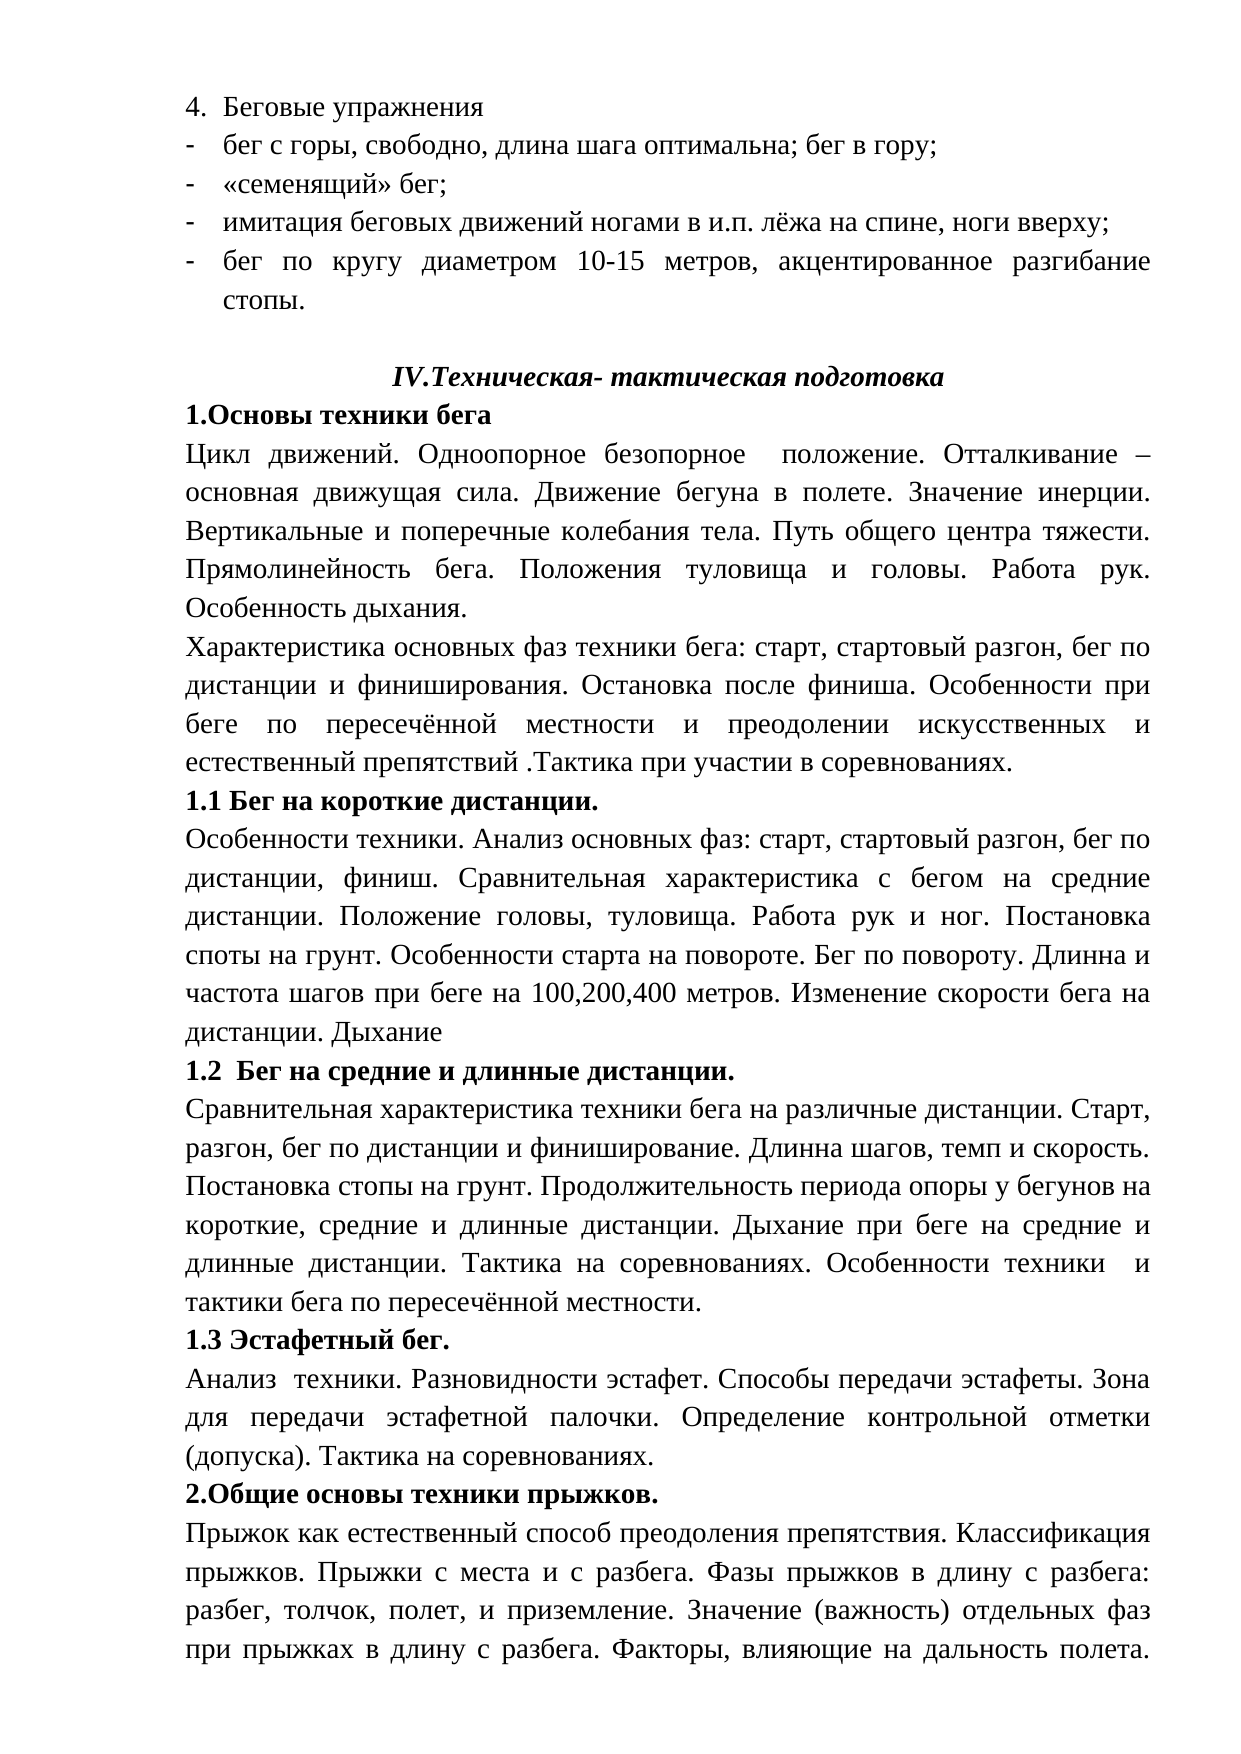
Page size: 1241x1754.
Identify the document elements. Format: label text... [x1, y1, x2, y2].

text 1.Основы техники бега [185, 475, 1152, 508]
text Особенности техники. Анализ основных фаз: старт, стартовый разгон, бег по дистанции, финиш. Сравнительная характеристика с бегом на средние дистанции. Положение головы, туловища. Работа рук и ног. Постановка споты на грунт. Особенности старта на повороте. Бег по повороту. Длинна и частота шагов при беге на 100,200,400 метров. Изменение скорости бега на дистанции. Дыхание [185, 899, 1152, 1125]
text 2.Общие основы техники прыжков. [185, 1554, 1152, 1587]
text Анализ техники. Разновидности эстафет. Способы передачи эстафеты. Зона для передачи эстафетной палочки. Определение контрольной отметки (допуска). Тактика на соревнованиях. [185, 1438, 1152, 1549]
list парные движения на разгибание и подвижность суставов; [185, 89, 1152, 122]
list Эстафетный бег. [185, 1400, 1152, 1433]
list «семенящий» бег; [185, 243, 1152, 277]
list бег с расслаблением мышц плечевого пояса и рук; [185, 127, 1152, 161]
list Бег на средние и длинные дистанции. [185, 1130, 1152, 1163]
text Характеристика основных фаз техники бега: старт, стартовый разгон, бег по дистанции и финиширования. Остановка после финиша. Особенности при беге по пересечённой местности и преодолении искусственных и естественный препятствий .Тактика при участии в соревнованиях. [185, 706, 1152, 855]
list имитация беговых движений ногами в и.п. лёжа на спине, ноги вверху; [185, 282, 1152, 315]
text Цикл движений. Одноопорное безопорное положение. Отталкивание – основная движущая сила. Движение бегуна в полете. Значение инерции. Вертикальные и поперечные колебания тела. Путь общего центра тяжести. Прямолинейность бега. Положения туловища и головы. Работа рук. Особенность дыхания. [185, 513, 1152, 701]
text Сравнительная характеристика техники бега на различные дистанции. Старт, разгон, бег по дистанции и финиширование. Длинна шагов, темп и скорость. Постановка стопы на грунт. Продолжительность периода опоры у бегунов на короткие, средние и длинные дистанции. Дыхание при беге на средние и длинные дистанции. Тактика на соревнованиях. Особенности техники и тактики бега по пересечённой местности. [185, 1168, 1152, 1395]
list Бег на короткие дистанции. [185, 860, 1152, 894]
list бег по кругу диаметром 10-15 метров, акцентированное разгибание стопы. [185, 320, 1152, 393]
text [185, 1592, 1152, 1664]
list бег с горы, свободно, длина шага оптимальна; бег в гору; [185, 204, 1152, 238]
list Беговые упражнения [185, 166, 1152, 199]
text IV.Техническая- тактическая подготовка [185, 436, 1152, 470]
